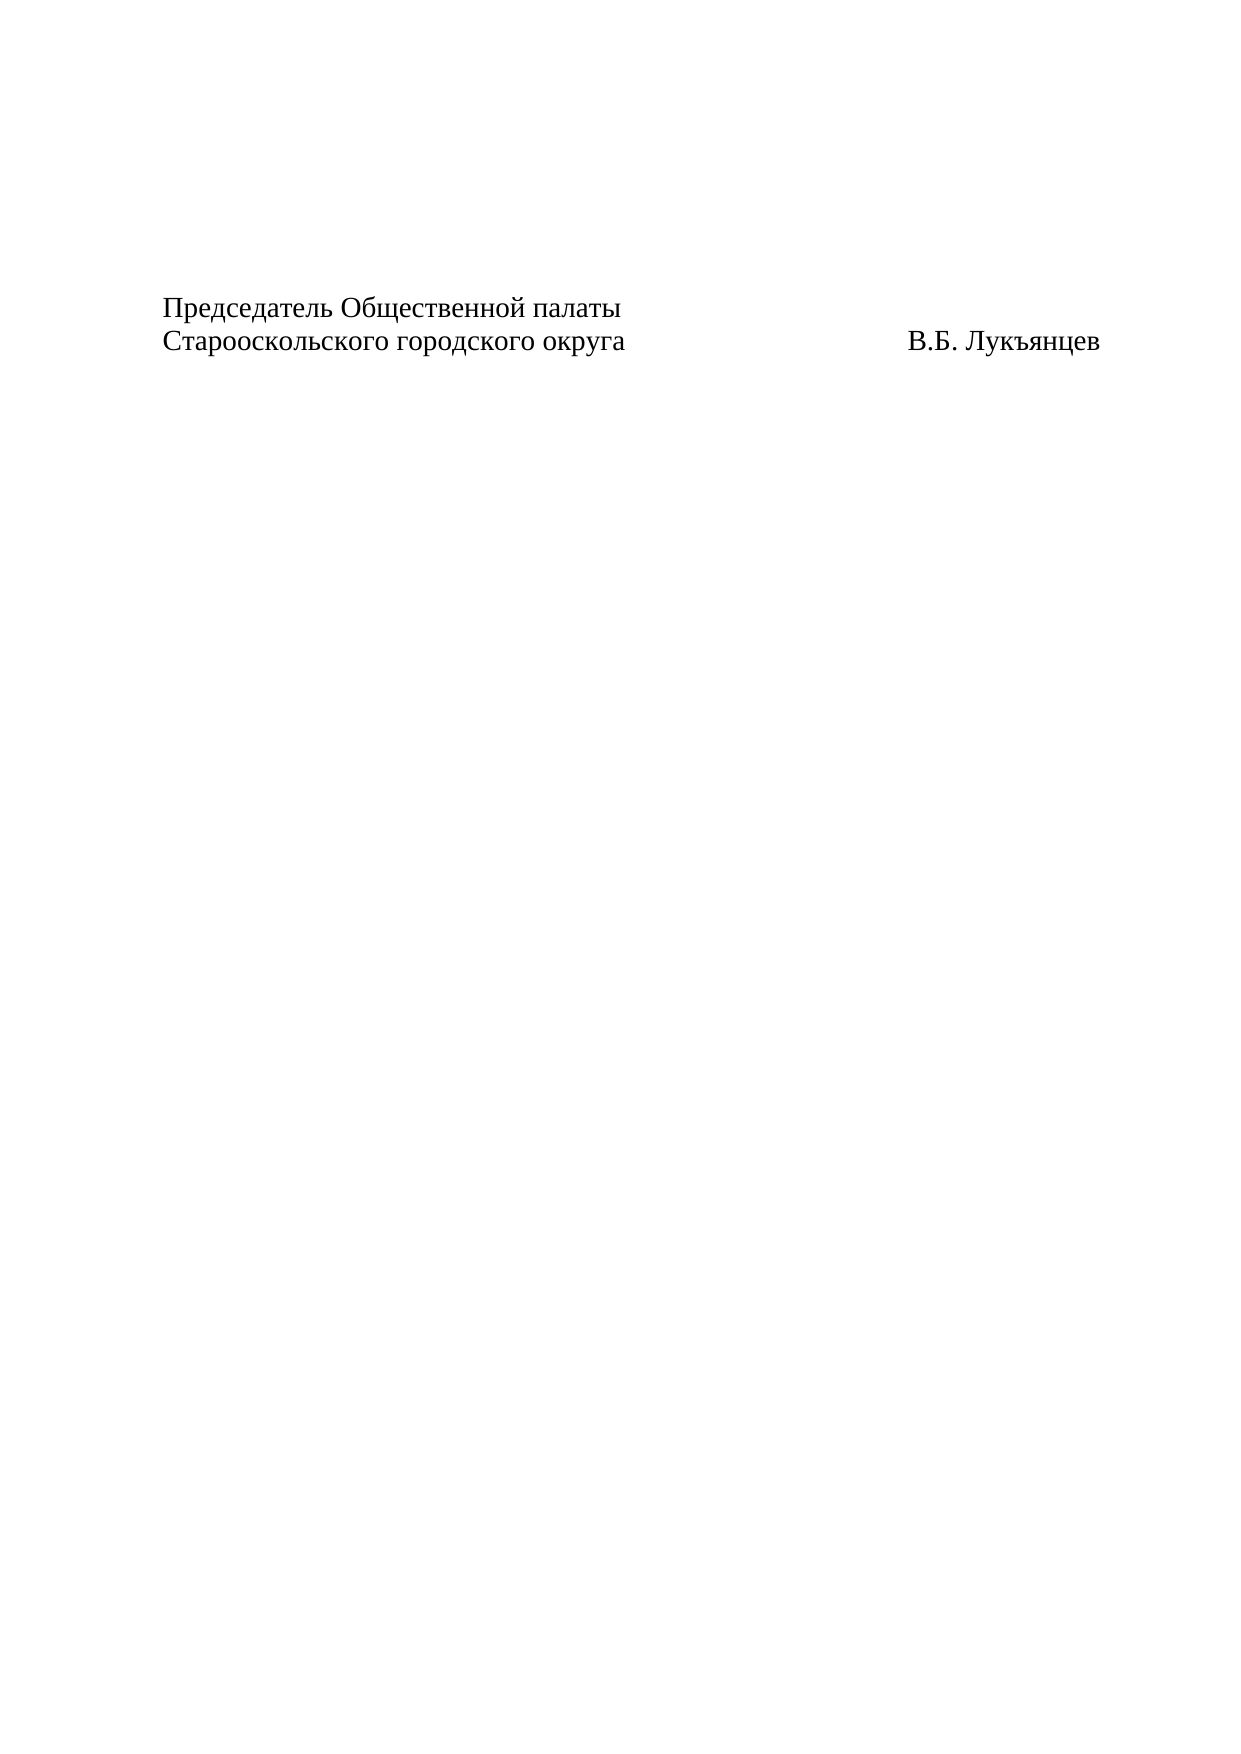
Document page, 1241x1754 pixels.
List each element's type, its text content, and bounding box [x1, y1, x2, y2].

text Старооскольского городского округа В.Б. Лукъянцев [162, 323, 1137, 357]
text Председатель Общественной палаты [162, 290, 1122, 323]
